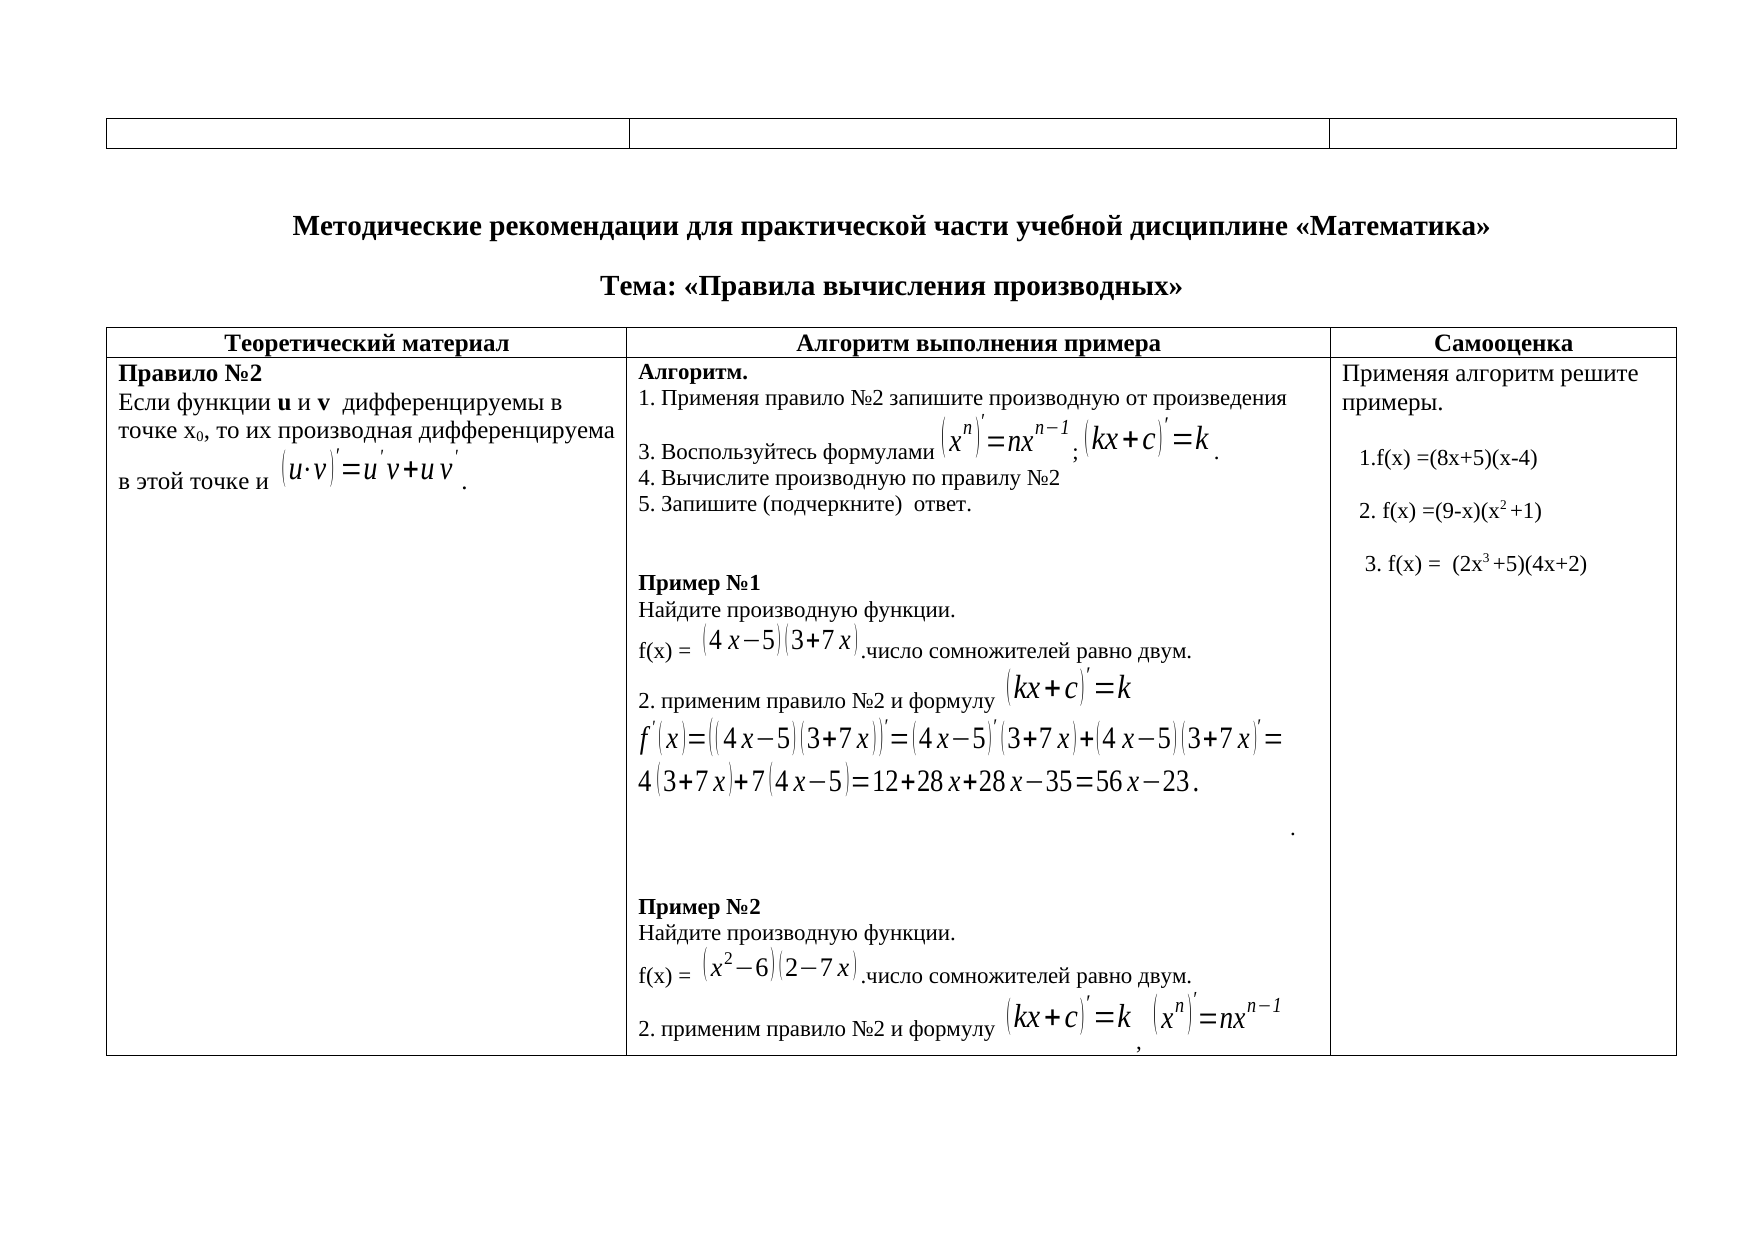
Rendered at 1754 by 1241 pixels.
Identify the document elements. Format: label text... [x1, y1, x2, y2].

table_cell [1331, 358, 1676, 1055]
text Тема: «Правила вычисления производных» [118, 268, 1665, 301]
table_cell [107, 119, 629, 148]
table_header Теоретический материал [107, 328, 626, 357]
table_header Алгоритм выполнения примера [627, 328, 1330, 357]
text Методические рекомендации для практической части учебной дисциплине «Математика» [118, 208, 1665, 242]
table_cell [107, 358, 626, 1055]
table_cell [630, 119, 1329, 148]
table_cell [627, 358, 1330, 1055]
table_header Самооценка [1331, 328, 1676, 357]
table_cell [1330, 119, 1676, 148]
